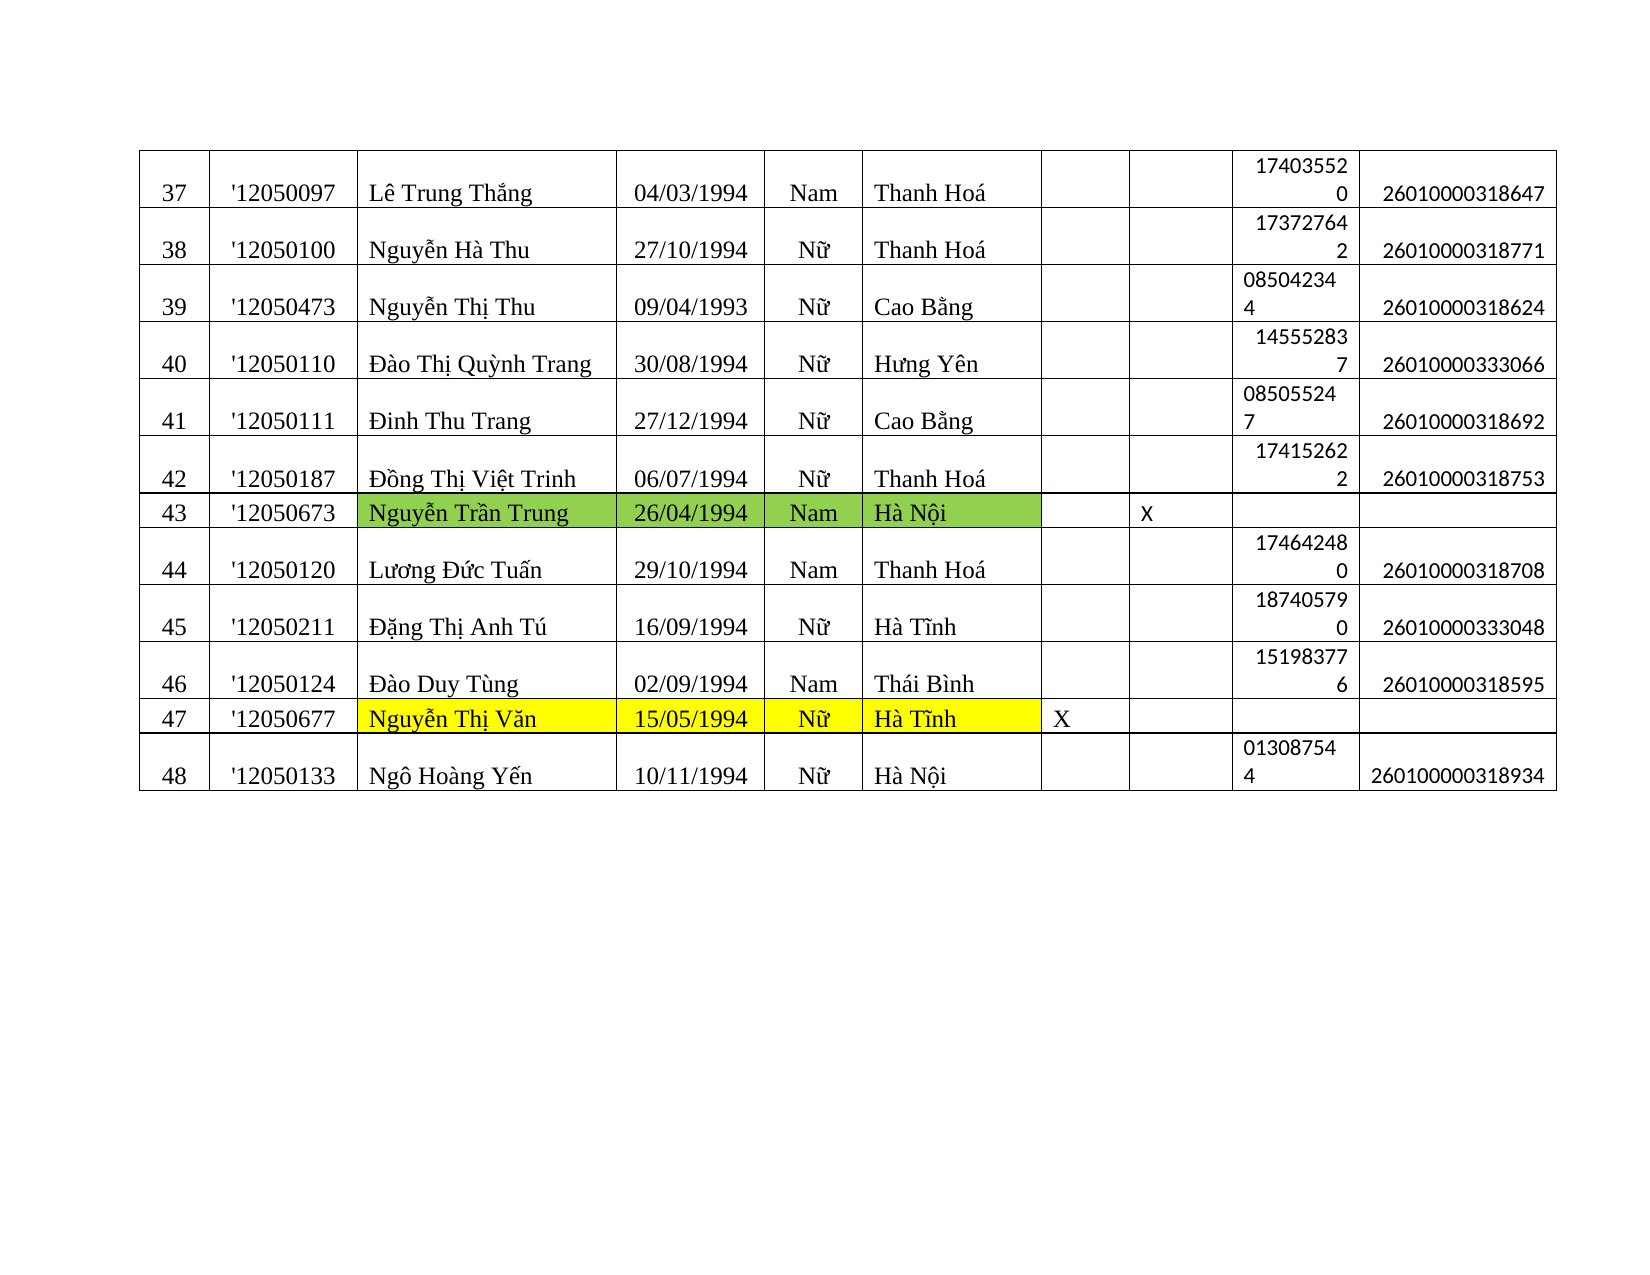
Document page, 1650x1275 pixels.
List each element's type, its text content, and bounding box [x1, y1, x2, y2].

table_cell Nữ [765, 265, 862, 321]
table_cell [1130, 208, 1232, 264]
table_cell [1042, 734, 1129, 789]
table_cell 26010000318708 [1360, 528, 1556, 584]
table_cell Nguyễn Thị Văn [358, 699, 616, 732]
table_cell 174642480 [1233, 528, 1359, 584]
table_cell [1042, 436, 1129, 492]
table_cell '12050673 [210, 494, 357, 527]
table_cell [1130, 379, 1232, 435]
table_cell '12050111 [210, 379, 357, 435]
table_cell 26010000333066 [1360, 322, 1556, 378]
table_cell [1233, 494, 1359, 527]
table_cell [1042, 208, 1129, 264]
table_cell Đặng Thị Anh Tú [358, 585, 616, 641]
table_cell '12050124 [210, 642, 357, 698]
table_cell 145552837 [1233, 322, 1359, 378]
table_cell [1130, 585, 1232, 641]
table_cell [1042, 494, 1129, 527]
table_cell Nữ [765, 379, 862, 435]
table_cell '12050187 [210, 436, 357, 492]
table_cell 48 [140, 734, 209, 789]
table_cell X [1130, 494, 1232, 527]
table_cell Hưng Yên [863, 322, 1041, 378]
table_cell 38 [140, 208, 209, 264]
table_cell [1130, 642, 1232, 698]
table_cell Đào Thị Quỳnh Trang [358, 322, 616, 378]
table_cell 085042344 [1233, 265, 1359, 321]
table_cell 45 [140, 585, 209, 641]
table_cell [1130, 699, 1232, 732]
table_cell 16/09/1994 [617, 585, 764, 641]
table_cell [1360, 494, 1556, 527]
table_cell Hà Nội [863, 734, 1041, 789]
table_cell [1042, 151, 1129, 207]
table_cell 37 [140, 151, 209, 207]
table_cell 41 [140, 379, 209, 435]
table_cell 174035520 [1233, 151, 1359, 207]
table_cell 46 [140, 642, 209, 698]
table_cell Hà Nội [863, 494, 1041, 527]
table_cell '12050100 [210, 208, 357, 264]
table_cell [1360, 699, 1556, 732]
table_cell Lê Trung Thắng [358, 151, 616, 207]
table_cell '12050677 [210, 699, 357, 732]
table_cell 085055247 [1233, 379, 1359, 435]
table_cell 260100000318934 [1360, 734, 1556, 789]
table_cell 187405790 [1233, 585, 1359, 641]
table_cell Ngô Hoàng Yến [358, 734, 616, 789]
table_cell 04/03/1994 [617, 151, 764, 207]
table_cell Nữ [765, 436, 862, 492]
table_cell 013087544 [1233, 734, 1359, 789]
table_cell 43 [140, 494, 209, 527]
table_cell 02/09/1994 [617, 642, 764, 698]
table_cell 26010000333048 [1360, 585, 1556, 641]
table_cell 47 [140, 699, 209, 732]
table_cell Nguyễn Trần Trung [358, 494, 616, 527]
table_cell 174152622 [1233, 436, 1359, 492]
table_cell [1130, 436, 1232, 492]
table_cell Thái Bình [863, 642, 1041, 698]
table_cell Lương Đức Tuấn [358, 528, 616, 584]
table_cell Nguyễn Thị Thu [358, 265, 616, 321]
table_cell [1130, 151, 1232, 207]
table_cell Nam [765, 151, 862, 207]
table_cell 09/04/1993 [617, 265, 764, 321]
table_cell '12050211 [210, 585, 357, 641]
table_cell X [1042, 699, 1129, 732]
table_cell 27/10/1994 [617, 208, 764, 264]
table_cell 15/05/1994 [617, 699, 764, 732]
table_cell [1042, 642, 1129, 698]
table_cell [1130, 528, 1232, 584]
table_cell Thanh Hoá [863, 151, 1041, 207]
table_cell 26010000318753 [1360, 436, 1556, 492]
table_cell Nguyễn Hà Thu [358, 208, 616, 264]
table_cell [1130, 322, 1232, 378]
table_cell Thanh Hoá [863, 528, 1041, 584]
table_cell 42 [140, 436, 209, 492]
table_cell Nữ [765, 208, 862, 264]
table_cell Nữ [765, 585, 862, 641]
table_cell Nam [765, 494, 862, 527]
table_cell [1130, 265, 1232, 321]
table_cell '12050133 [210, 734, 357, 789]
table_cell Đồng Thị Việt Trinh [358, 436, 616, 492]
table_cell [1233, 699, 1359, 732]
table_cell [1042, 379, 1129, 435]
table_cell 26010000318771 [1360, 208, 1556, 264]
table_cell 26/04/1994 [617, 494, 764, 527]
table_cell Nữ [765, 322, 862, 378]
table_cell [1042, 322, 1129, 378]
table_cell 26010000318595 [1360, 642, 1556, 698]
table_cell [1042, 265, 1129, 321]
table_cell '12050110 [210, 322, 357, 378]
table_cell 30/08/1994 [617, 322, 764, 378]
table_cell 10/11/1994 [617, 734, 764, 789]
table_cell Thanh Hoá [863, 208, 1041, 264]
table_cell 39 [140, 265, 209, 321]
table_cell 173727642 [1233, 208, 1359, 264]
table_cell 151983776 [1233, 642, 1359, 698]
table_cell '12050097 [210, 151, 357, 207]
table_cell Thanh Hoá [863, 436, 1041, 492]
table_cell Cao Bằng [863, 379, 1041, 435]
table_cell Cao Bằng [863, 265, 1041, 321]
table_cell Hà Tĩnh [863, 585, 1041, 641]
table_cell Nam [765, 642, 862, 698]
table_cell 29/10/1994 [617, 528, 764, 584]
table_cell Đào Duy Tùng [358, 642, 616, 698]
table_cell '12050473 [210, 265, 357, 321]
table_cell Hà Tĩnh [863, 699, 1041, 732]
table_cell [1130, 734, 1232, 789]
table_cell 27/12/1994 [617, 379, 764, 435]
table_cell Đinh Thu Trang [358, 379, 616, 435]
table_cell Nữ [765, 734, 862, 789]
table_cell [1042, 585, 1129, 641]
table_cell 44 [140, 528, 209, 584]
table_cell 26010000318692 [1360, 379, 1556, 435]
table_cell [1042, 528, 1129, 584]
table_cell '12050120 [210, 528, 357, 584]
table_cell 40 [140, 322, 209, 378]
table_cell 06/07/1994 [617, 436, 764, 492]
table_cell Nam [765, 528, 862, 584]
table_cell Nữ [765, 699, 862, 732]
table_cell 26010000318647 [1360, 151, 1556, 207]
table_cell 26010000318624 [1360, 265, 1556, 321]
